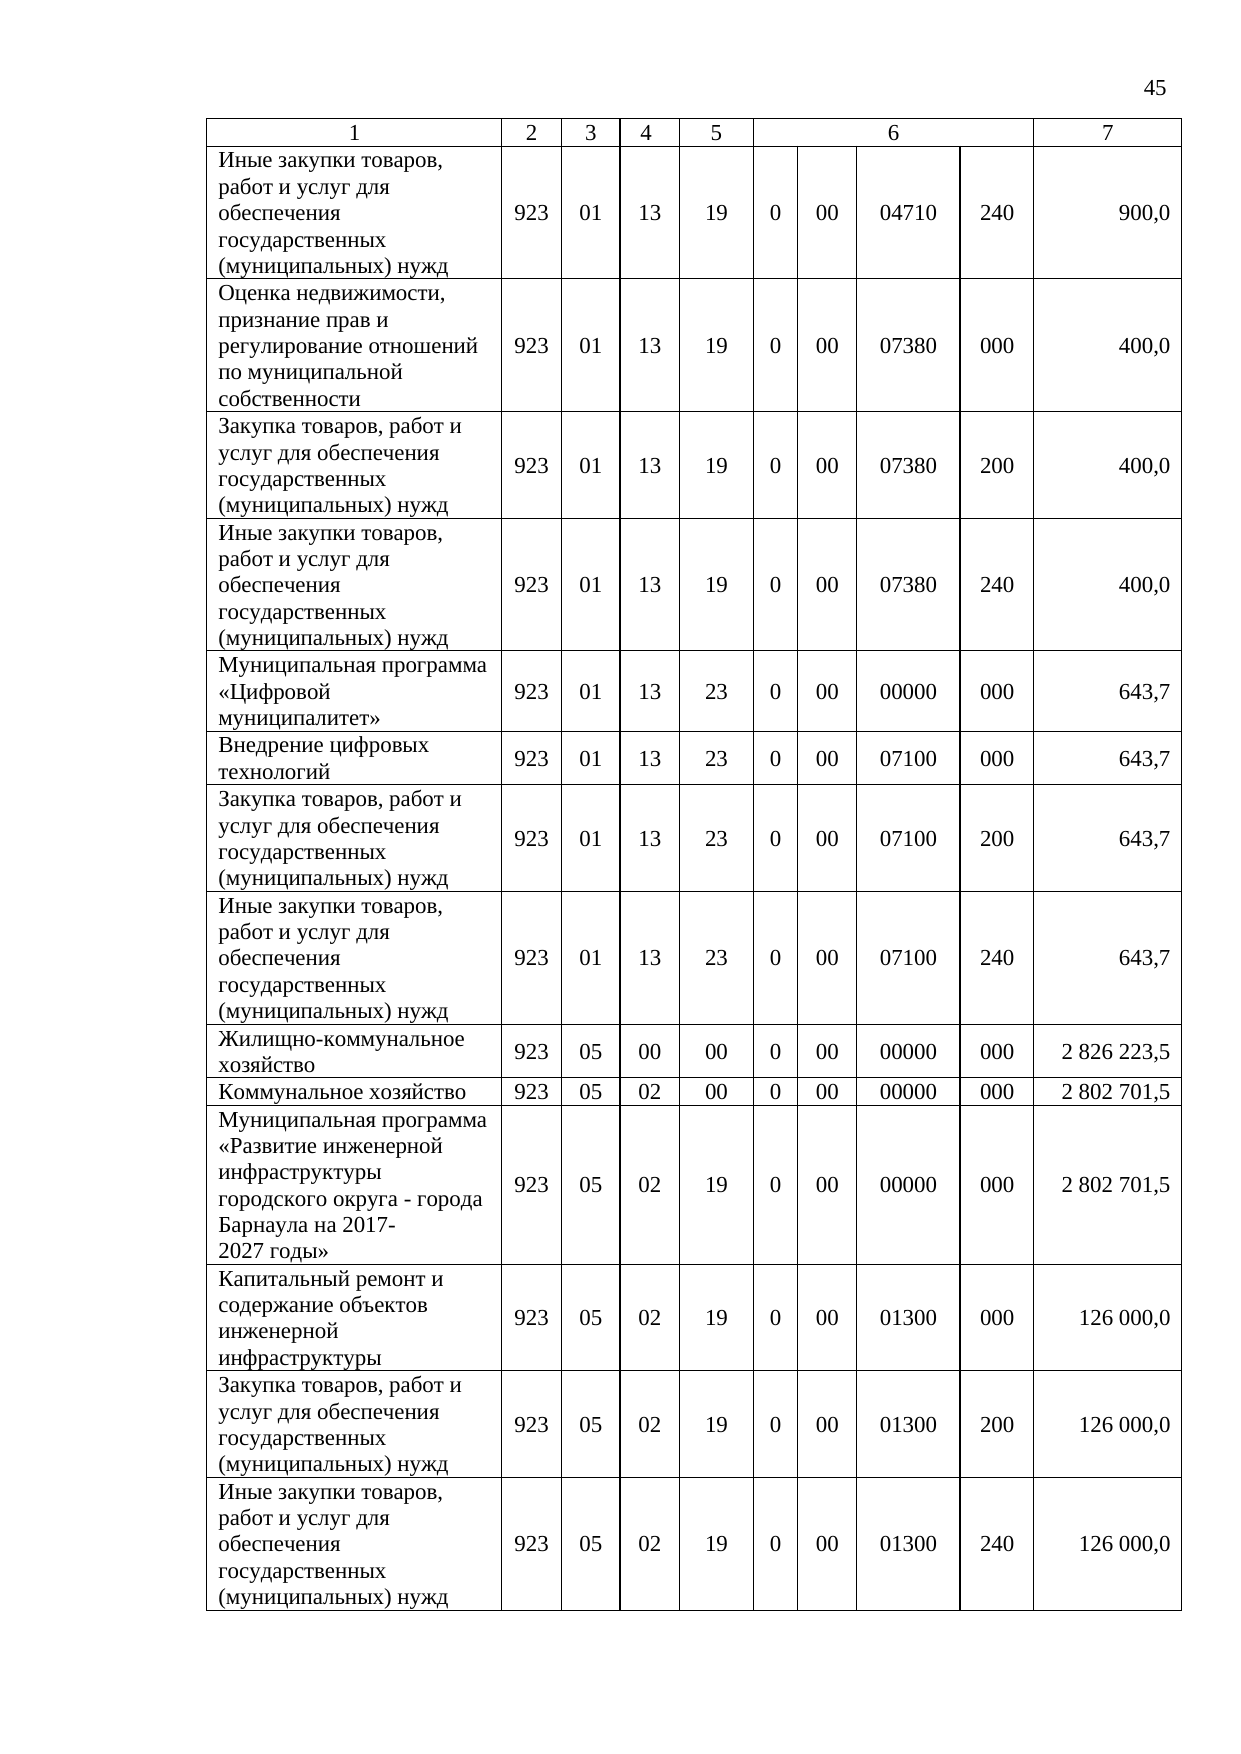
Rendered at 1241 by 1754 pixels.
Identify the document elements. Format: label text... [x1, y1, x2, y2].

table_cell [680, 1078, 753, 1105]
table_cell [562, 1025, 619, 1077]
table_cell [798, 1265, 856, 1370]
table_header 6 [754, 119, 1033, 146]
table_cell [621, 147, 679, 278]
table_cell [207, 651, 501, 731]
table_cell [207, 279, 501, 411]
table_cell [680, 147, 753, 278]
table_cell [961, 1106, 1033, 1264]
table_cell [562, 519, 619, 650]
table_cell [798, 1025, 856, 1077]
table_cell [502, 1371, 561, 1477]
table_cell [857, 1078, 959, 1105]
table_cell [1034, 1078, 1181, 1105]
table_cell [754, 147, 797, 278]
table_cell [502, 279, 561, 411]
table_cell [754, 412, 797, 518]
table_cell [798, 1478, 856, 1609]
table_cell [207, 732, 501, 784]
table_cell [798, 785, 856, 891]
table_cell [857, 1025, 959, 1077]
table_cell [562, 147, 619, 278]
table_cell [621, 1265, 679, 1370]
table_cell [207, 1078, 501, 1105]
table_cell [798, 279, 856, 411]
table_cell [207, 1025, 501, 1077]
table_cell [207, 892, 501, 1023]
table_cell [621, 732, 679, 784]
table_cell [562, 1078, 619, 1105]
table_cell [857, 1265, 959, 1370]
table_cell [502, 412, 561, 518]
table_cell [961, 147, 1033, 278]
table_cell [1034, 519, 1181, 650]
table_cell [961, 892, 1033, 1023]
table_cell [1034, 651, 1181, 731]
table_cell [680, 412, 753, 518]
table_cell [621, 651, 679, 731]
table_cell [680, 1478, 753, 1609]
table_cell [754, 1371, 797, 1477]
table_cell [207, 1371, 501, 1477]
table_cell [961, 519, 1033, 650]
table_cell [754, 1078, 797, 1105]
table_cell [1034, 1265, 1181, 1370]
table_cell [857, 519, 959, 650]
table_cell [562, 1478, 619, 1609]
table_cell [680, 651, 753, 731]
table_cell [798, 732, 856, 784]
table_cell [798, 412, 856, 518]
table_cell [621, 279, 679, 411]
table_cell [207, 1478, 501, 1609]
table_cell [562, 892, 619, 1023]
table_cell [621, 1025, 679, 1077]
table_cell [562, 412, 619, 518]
table_header 1 [207, 119, 501, 146]
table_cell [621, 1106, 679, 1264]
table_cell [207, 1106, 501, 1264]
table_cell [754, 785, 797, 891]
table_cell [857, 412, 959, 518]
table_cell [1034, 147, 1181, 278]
table_header 3 [562, 119, 619, 146]
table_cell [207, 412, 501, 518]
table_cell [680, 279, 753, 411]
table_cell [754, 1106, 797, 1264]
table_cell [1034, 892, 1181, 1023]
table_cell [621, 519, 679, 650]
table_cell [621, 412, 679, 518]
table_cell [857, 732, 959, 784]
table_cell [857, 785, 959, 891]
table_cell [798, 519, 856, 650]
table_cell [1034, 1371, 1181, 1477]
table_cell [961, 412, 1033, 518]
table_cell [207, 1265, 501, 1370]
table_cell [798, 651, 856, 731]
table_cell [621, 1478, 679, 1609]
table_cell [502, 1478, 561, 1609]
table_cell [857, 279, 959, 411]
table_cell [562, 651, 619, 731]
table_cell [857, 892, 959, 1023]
table_header 4 [621, 119, 679, 146]
table_header 2 [502, 119, 561, 146]
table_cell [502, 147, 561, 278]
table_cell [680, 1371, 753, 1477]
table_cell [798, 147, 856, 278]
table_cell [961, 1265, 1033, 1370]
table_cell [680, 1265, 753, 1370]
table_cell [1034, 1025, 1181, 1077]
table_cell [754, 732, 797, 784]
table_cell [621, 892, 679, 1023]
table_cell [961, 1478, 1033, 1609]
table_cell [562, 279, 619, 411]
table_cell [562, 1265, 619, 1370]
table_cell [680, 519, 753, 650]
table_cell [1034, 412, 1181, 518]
table_header 5 [680, 119, 753, 146]
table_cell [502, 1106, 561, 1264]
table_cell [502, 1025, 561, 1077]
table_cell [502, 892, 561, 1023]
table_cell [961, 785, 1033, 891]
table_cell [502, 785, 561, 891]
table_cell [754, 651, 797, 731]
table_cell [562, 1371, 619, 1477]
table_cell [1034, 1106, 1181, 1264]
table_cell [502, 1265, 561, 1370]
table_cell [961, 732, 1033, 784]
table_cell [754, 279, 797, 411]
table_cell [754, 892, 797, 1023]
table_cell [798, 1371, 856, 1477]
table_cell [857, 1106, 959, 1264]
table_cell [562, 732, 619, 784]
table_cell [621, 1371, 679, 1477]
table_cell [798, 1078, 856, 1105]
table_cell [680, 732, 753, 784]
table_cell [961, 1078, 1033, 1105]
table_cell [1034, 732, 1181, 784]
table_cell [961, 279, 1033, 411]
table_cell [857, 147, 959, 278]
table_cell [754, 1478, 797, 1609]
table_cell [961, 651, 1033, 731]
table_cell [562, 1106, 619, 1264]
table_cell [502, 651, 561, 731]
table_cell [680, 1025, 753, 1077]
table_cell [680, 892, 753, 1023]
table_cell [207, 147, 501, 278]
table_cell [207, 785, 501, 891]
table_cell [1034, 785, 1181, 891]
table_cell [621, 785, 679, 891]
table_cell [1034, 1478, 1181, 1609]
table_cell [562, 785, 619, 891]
table_header 7 [1034, 119, 1181, 146]
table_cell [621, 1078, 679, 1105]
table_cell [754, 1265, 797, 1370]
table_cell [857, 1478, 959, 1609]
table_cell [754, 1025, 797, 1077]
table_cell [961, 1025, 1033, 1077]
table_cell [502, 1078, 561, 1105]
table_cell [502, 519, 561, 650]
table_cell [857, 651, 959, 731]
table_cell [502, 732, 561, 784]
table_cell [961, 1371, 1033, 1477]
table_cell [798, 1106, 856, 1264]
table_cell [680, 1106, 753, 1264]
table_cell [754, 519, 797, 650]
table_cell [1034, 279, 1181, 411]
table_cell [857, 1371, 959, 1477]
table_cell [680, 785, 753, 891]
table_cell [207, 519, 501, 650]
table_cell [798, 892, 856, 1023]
